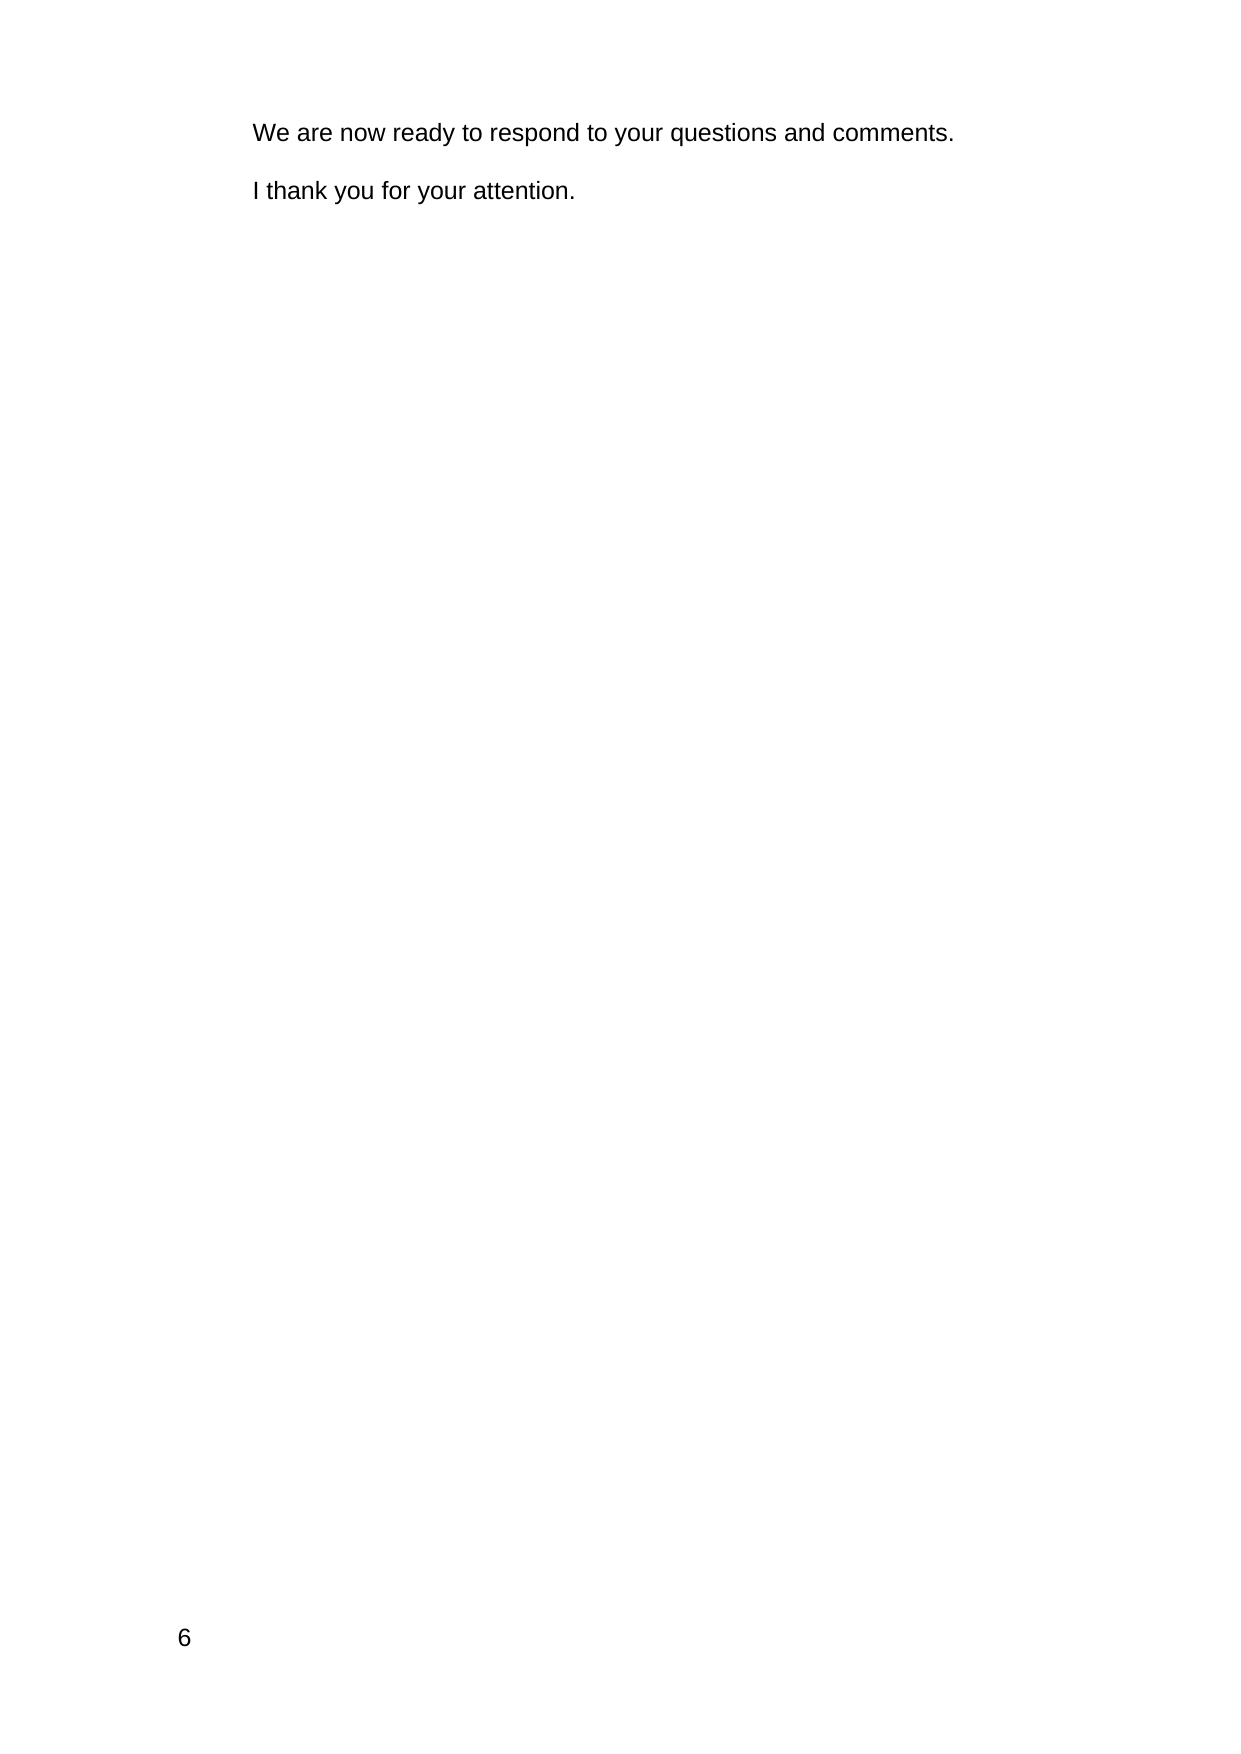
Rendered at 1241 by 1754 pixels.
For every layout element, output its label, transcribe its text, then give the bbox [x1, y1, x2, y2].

text We are now ready to respond to your questions and comments. [177, 118, 1152, 147]
text I thank you for your attention. [177, 176, 1152, 204]
